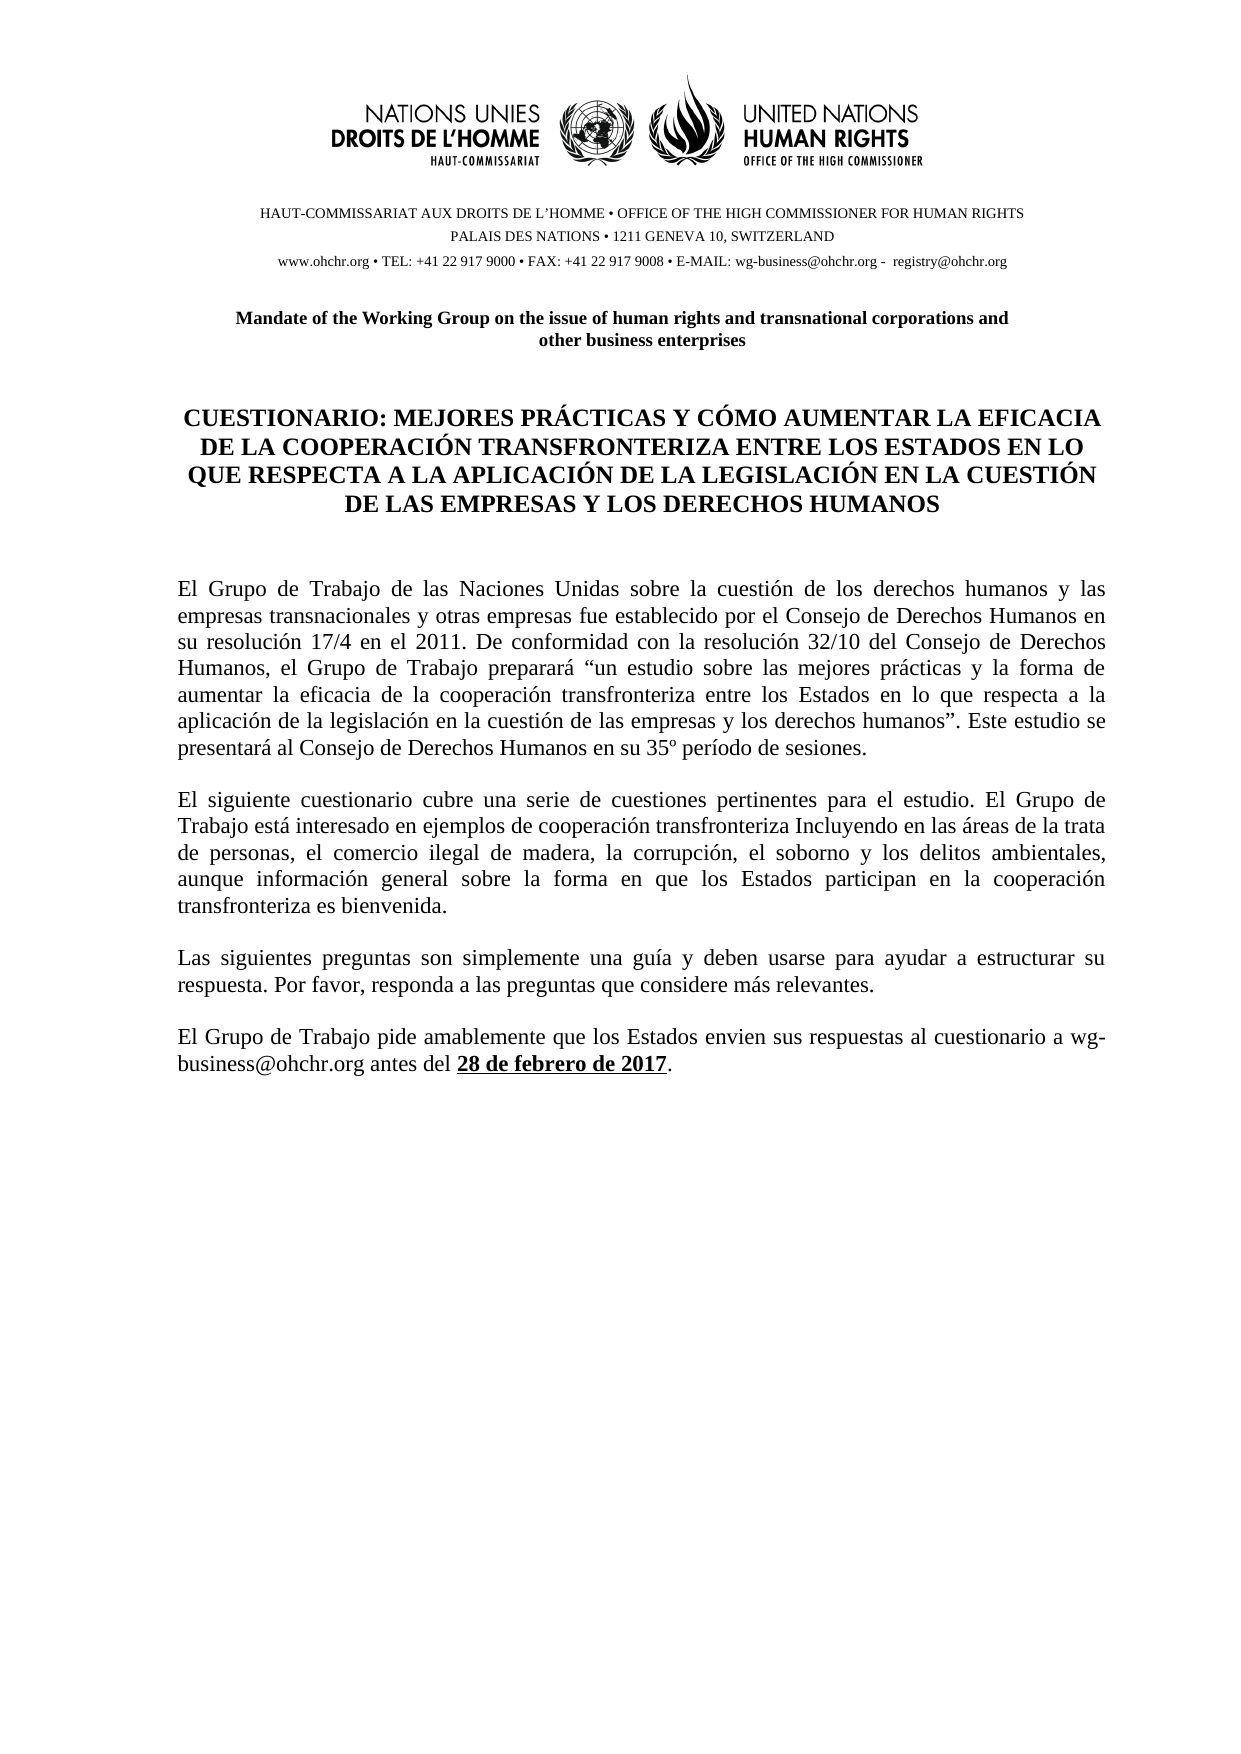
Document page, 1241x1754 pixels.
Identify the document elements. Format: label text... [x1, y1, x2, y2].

picture [317, 70, 964, 186]
text El Grupo de Trabajo de las Naciones Unidas sobre la cuestión de los derechos humanos y las empresas transnacionales y otras empresas fue establecido por el Consejo de Derechos Humanos en su resolución 17/4 en el 2011. De conformidad con la resolución 32/10 del Consejo de Derechos Humanos, el Grupo de Trabajo preparará “un estudio sobre las mejores prácticas y la forma de aumentar la eficacia de la cooperación transfronteriza entre los Estados en lo que respecta a la aplicación de la legislación en la cuestión de las empresas y los derechos humanos”. Este estudio se presentará al Consejo de Derechos Humanos en su 35º período de sesiones. [177, 575, 1107, 760]
text El Grupo de Trabajo pide amablemente que los Estados envien sus respuestas al cuestionario a wg-business@ohchr.org antes del 28 de febrero de 2017. [177, 1023, 1107, 1076]
text El siguiente cuestionario cubre una serie de cuestiones pertinentes para el estudio. El Grupo de Trabajo está interesado en ejemplos de cooperación transfronteriza Incluyendo en las áreas de la trata de personas, el comercio ilegal de madera, la corrupción, el soborno y los delitos ambientales, aunque información general sobre la forma en que los Estados participan en la cooperación transfronteriza es bienvenida. [177, 786, 1107, 918]
text CUESTIONARIO: MEJORES PRÁCTICAS Y CÓMO AUMENTAR LA EFICACIA DE LA COOPERACIÓN TRANSFRONTERIZA ENTRE LOS ESTADOS EN LO QUE RESPECTA A LA APLICACIÓN DE LA LEGISLACIÓN EN LA CUESTIÓN DE LAS EMPRESAS Y LOS DERECHOS HUMANOS [177, 403, 1107, 518]
text Las siguientes preguntas son simplemente una guía y deben usarse para ayudar a estructurar su respuesta. Por favor, responda a las preguntas que considere más relevantes. [177, 944, 1107, 997]
